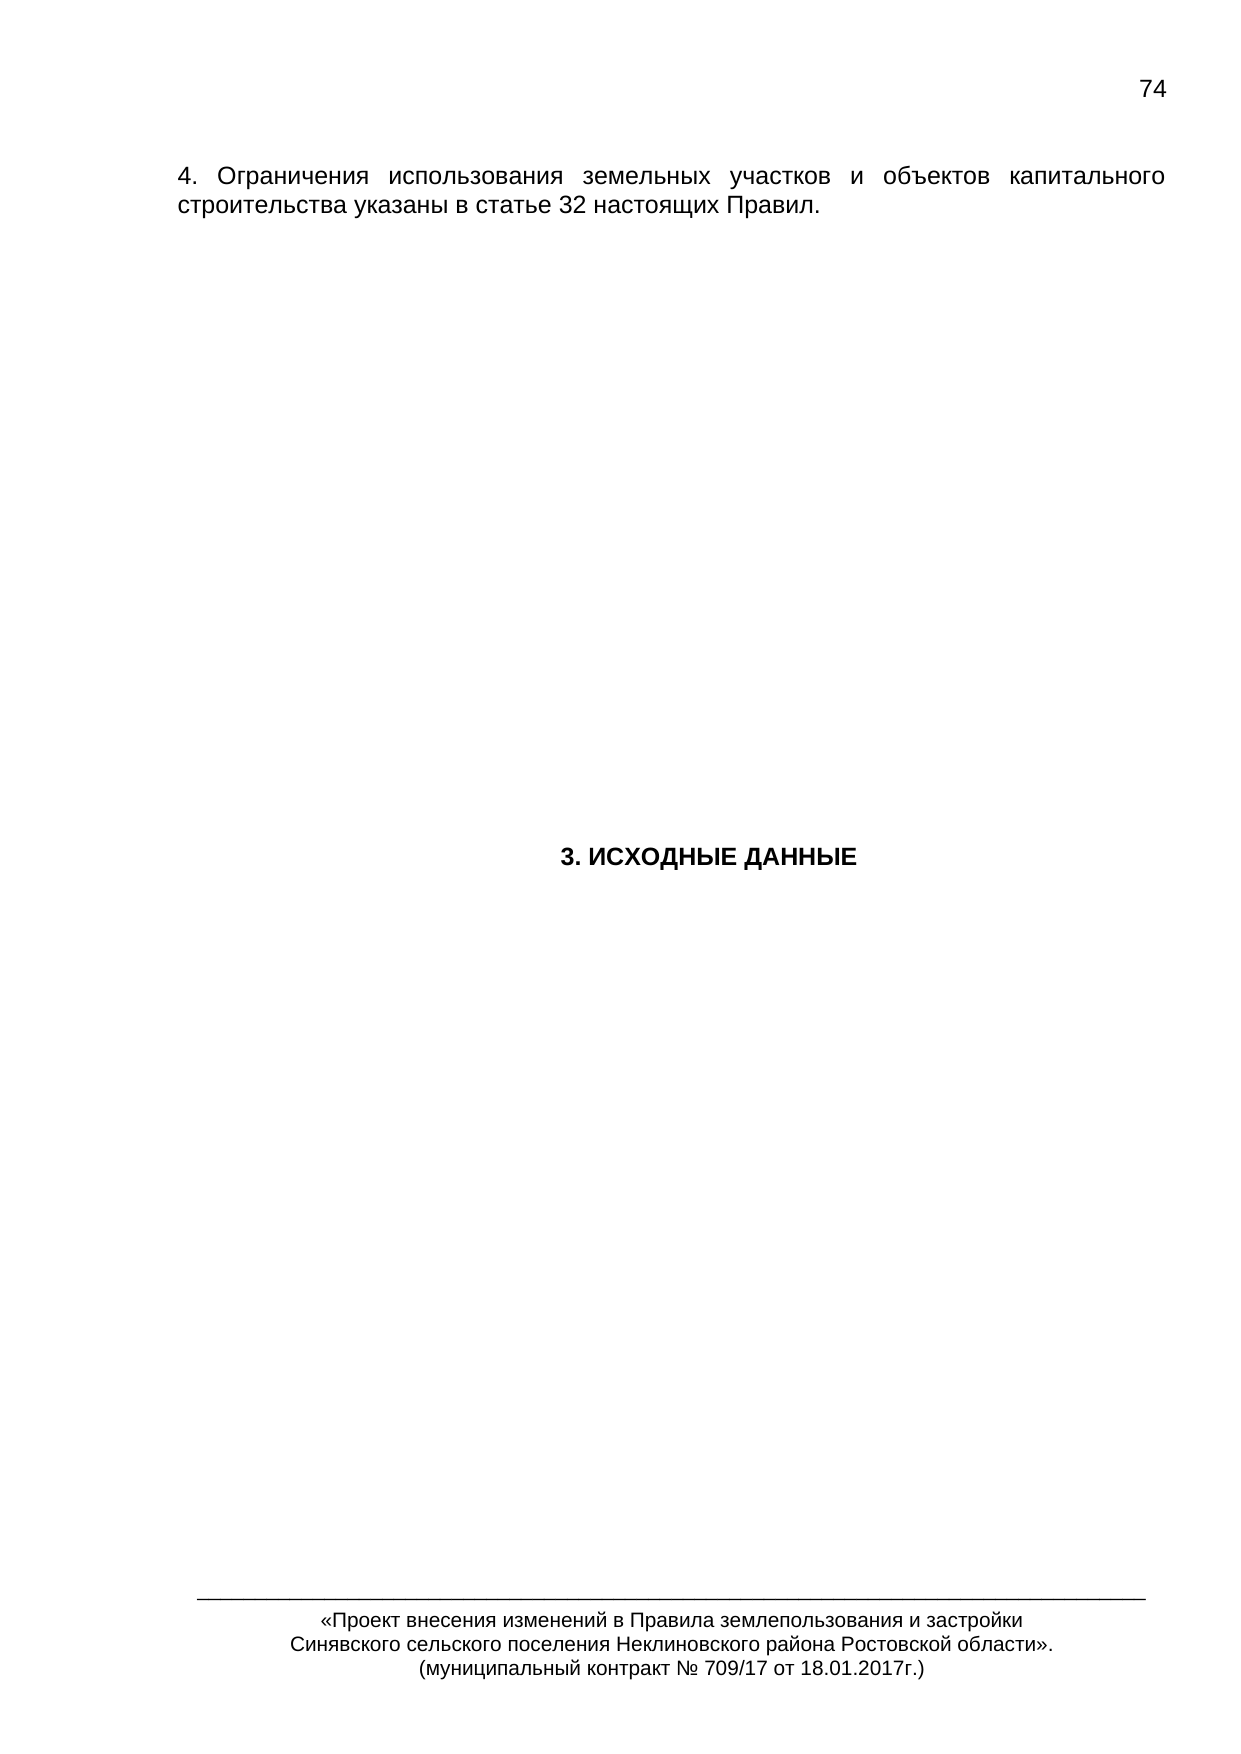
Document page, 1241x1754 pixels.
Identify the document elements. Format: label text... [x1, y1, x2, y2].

text 4. Ограничения использования земельных участков и объектов капитального строительства указаны в статье 32 настоящих Правил. [177, 161, 1167, 219]
text 3. ИСХОДНЫЕ ДАННЫЕ [177, 842, 1167, 871]
